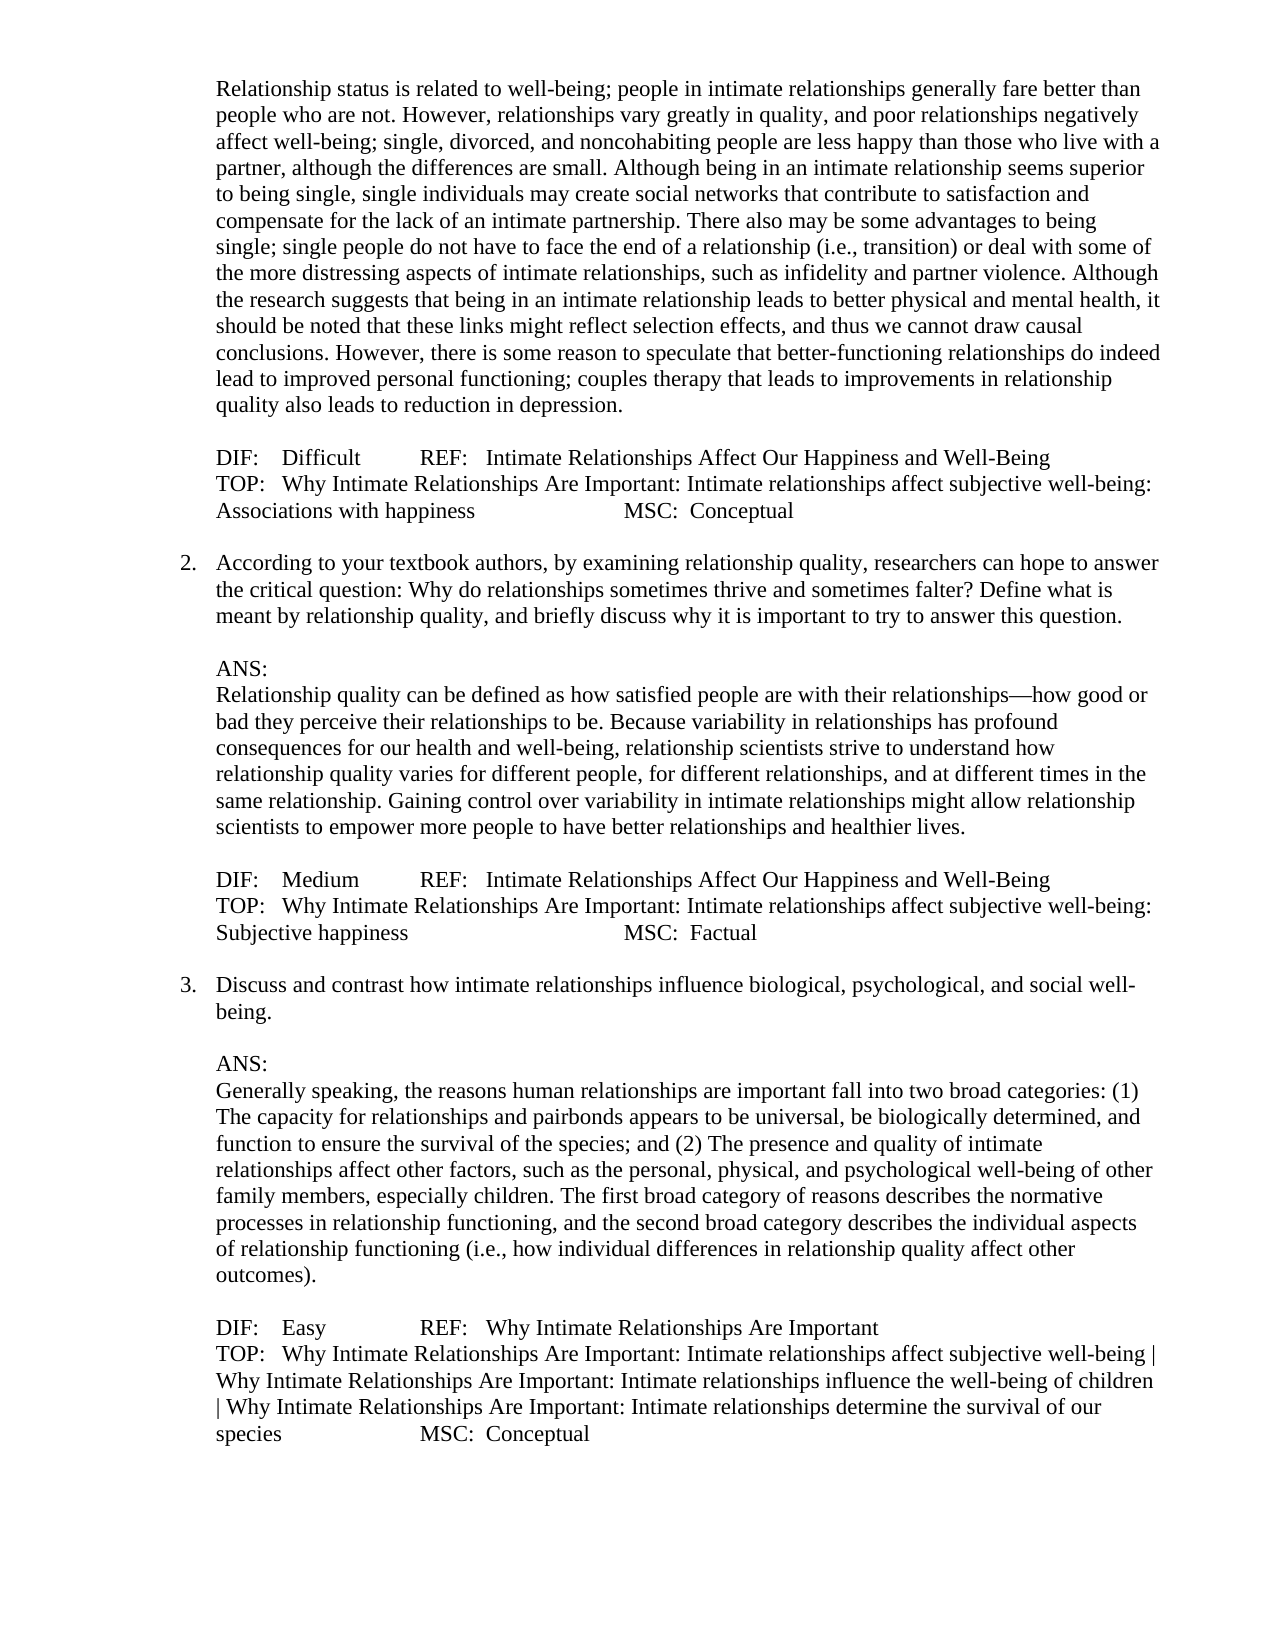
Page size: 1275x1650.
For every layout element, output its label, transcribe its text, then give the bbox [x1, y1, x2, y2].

text 2. According to your textbook authors, by examining relationship quality, researchers can hope to answer the critical question: Why do relationships sometimes thrive and sometimes falter? Define what is meant by relationship quality, and briefly discuss why it is important to try to answer this question. [150, 549, 1162, 628]
text Generally speaking, the reasons human relationships are important fall into two broad categories: (1) The capacity for relationships and pairbonds appears to be universal, be biologically determined, and function to ensure the survival of the species; and (2) The presence and quality of intimate relationships affect other factors, such as the personal, physical, and psychological well-being of other family members, especially children. The first broad category of reasons describes the normative processes in relationship functioning, and the second broad category describes the individual aspects of relationship functioning (i.e., how individual differences in relationship quality affect other outcomes). [216, 1077, 1162, 1288]
text DIF: Difficult REF: Intimate Relationships Affect Our Happiness and Well-Being [216, 444, 1162, 470]
text DIF: Easy REF: Why Intimate Relationships Are Important [216, 1314, 1162, 1341]
text Relationship status is related to well-being; people in intimate relationships generally fare better than people who are not. However, relationships vary greatly in quality, and poor relationships negatively affect well-being; single, divorced, and noncohabiting people are less happy than those who live with a partner, although the differences are small. Although being in an intimate relationship seems superior to being single, single individuals may create social networks that contribute to satisfaction and compensate for the lack of an intimate partnership. There also may be some advantages to being single; single people do not have to face the end of a relationship (i.e., transition) or deal with some of the more distressing aspects of intimate relationships, such as infidelity and partner violence. Although the research suggests that being in an intimate relationship leads to better physical and mental health, it should be noted that these links might reflect selection effects, and thus we cannot draw causal conclusions. However, there is some reason to speculate that better-functioning relationships do indeed lead to improved personal functioning; couples therapy that leads to improvements in relationship quality also leads to reduction in depression. [216, 75, 1162, 418]
text ANS: [216, 1051, 1162, 1077]
text 3. Discuss and contrast how intimate relationships influence biological, psychological, and social well-being. [150, 971, 1162, 1024]
text Relationship quality can be defined as how satisfied people are with their relationships—how good or bad they perceive their relationships to be. Because variability in relationships has profound consequences for our health and well-being, relationship scientists strive to understand how relationship quality varies for different people, for different relationships, and at different times in the same relationship. Gaining control over variability in intimate relationships might allow relationship scientists to empower more people to have better relationships and healthier lives. [216, 681, 1162, 839]
text ANS: [216, 655, 1162, 681]
text TOP: Why Intimate Relationships Are Important: Intimate relationships affect subjective well-being | Why Intimate Relationships Are Important: Intimate relationships influence the well-being of children | Why Intimate Relationships Are Important: Intimate relationships determine the survival of our species MSC: Conceptual [216, 1341, 1162, 1446]
text TOP: Why Intimate Relationships Are Important: Intimate relationships affect subjective well-being: Associations with happiness MSC: Conceptual [216, 470, 1162, 523]
text DIF: Medium REF: Intimate Relationships Affect Our Happiness and Well-Being [216, 866, 1162, 892]
text TOP: Why Intimate Relationships Are Important: Intimate relationships affect subjective well-being: Subjective happiness MSC: Factual [216, 892, 1162, 945]
